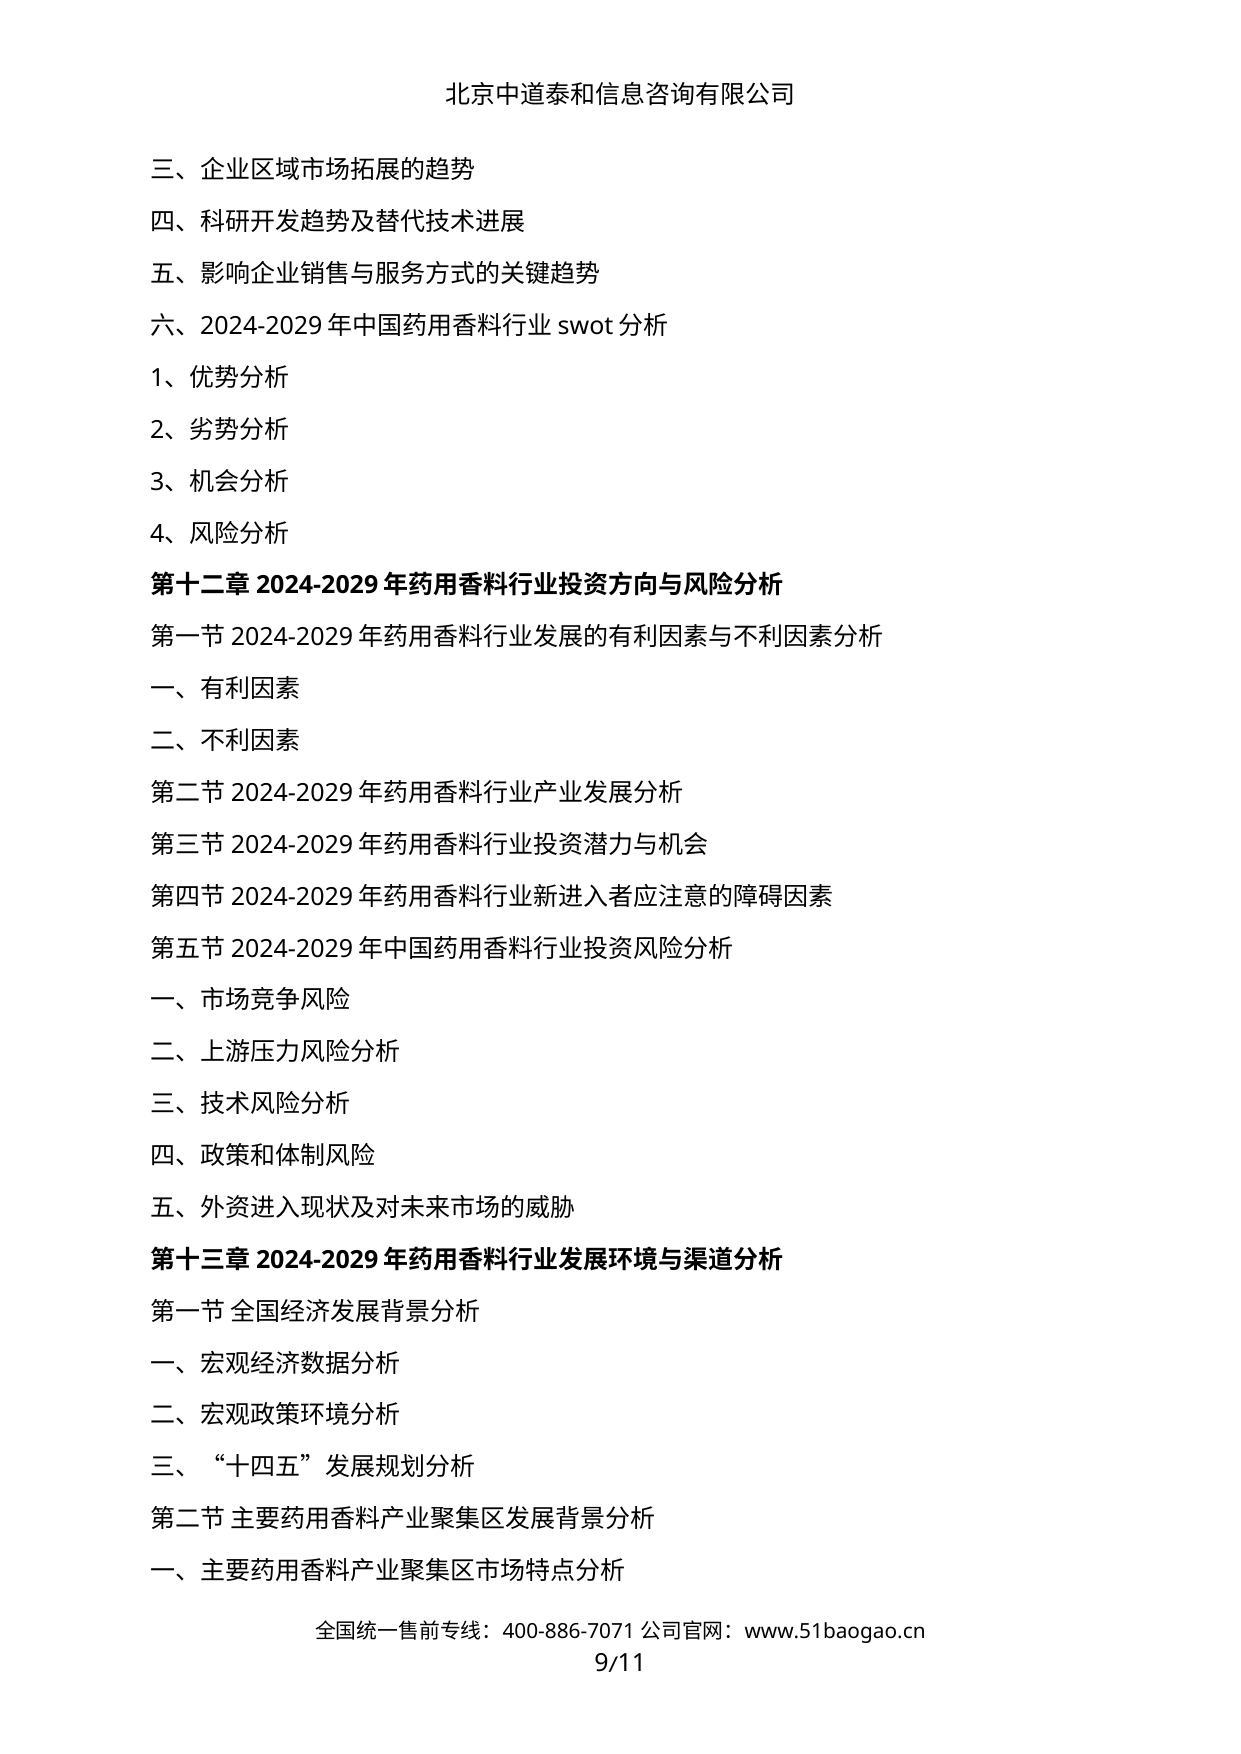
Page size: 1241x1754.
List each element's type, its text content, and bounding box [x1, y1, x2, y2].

text 五、影响企业销售与服务方式的关键趋势 [150, 254, 1090, 290]
text 三、技术风险分析 [150, 1084, 1090, 1120]
text 一、宏观经济数据分析 [150, 1343, 1090, 1379]
text 一、市场竞争风险 [150, 980, 1090, 1016]
text 第一节 全国经济发展背景分析 [150, 1291, 1090, 1327]
text 4、风险分析 [150, 513, 1090, 549]
text 六、2024-2029年中国药用香料行业swot分析 [150, 306, 1090, 342]
text 1、优势分析 [150, 357, 1090, 394]
text 二、上游压力风险分析 [150, 1032, 1090, 1068]
text 三、企业区域市场拓展的趋势 [150, 150, 1090, 186]
text 第一节 2024-2029年药用香料行业发展的有利因素与不利因素分析 [150, 617, 1090, 653]
text 一、有利因素 [150, 669, 1090, 705]
text 第二节 主要药用香料产业聚集区发展背景分析 [150, 1499, 1090, 1535]
text 2、劣势分析 [150, 409, 1090, 446]
text 第十二章 2024-2029年药用香料行业投资方向与风险分析 [150, 565, 1090, 601]
text 第二节 2024-2029年药用香料行业产业发展分析 [150, 772, 1090, 809]
text 第三节 2024-2029年药用香料行业投资潜力与机会 [150, 824, 1090, 861]
text 四、政策和体制风险 [150, 1136, 1090, 1172]
text 二、不利因素 [150, 721, 1090, 757]
text 三、“十四五”发展规划分析 [150, 1447, 1090, 1483]
text 3、机会分析 [150, 461, 1090, 497]
text 第五节 2024-2029年中国药用香料行业投资风险分析 [150, 928, 1090, 964]
text 二、宏观政策环境分析 [150, 1395, 1090, 1431]
text 一、主要药用香料产业聚集区市场特点分析 [150, 1551, 1090, 1587]
text 四、科研开发趋势及替代技术进展 [150, 202, 1090, 238]
text 第十三章 2024-2029年药用香料行业发展环境与渠道分析 [150, 1239, 1090, 1276]
text 五、外资进入现状及对未来市场的威胁 [150, 1187, 1090, 1224]
text 第四节 2024-2029年药用香料行业新进入者应注意的障碍因素 [150, 876, 1090, 912]
